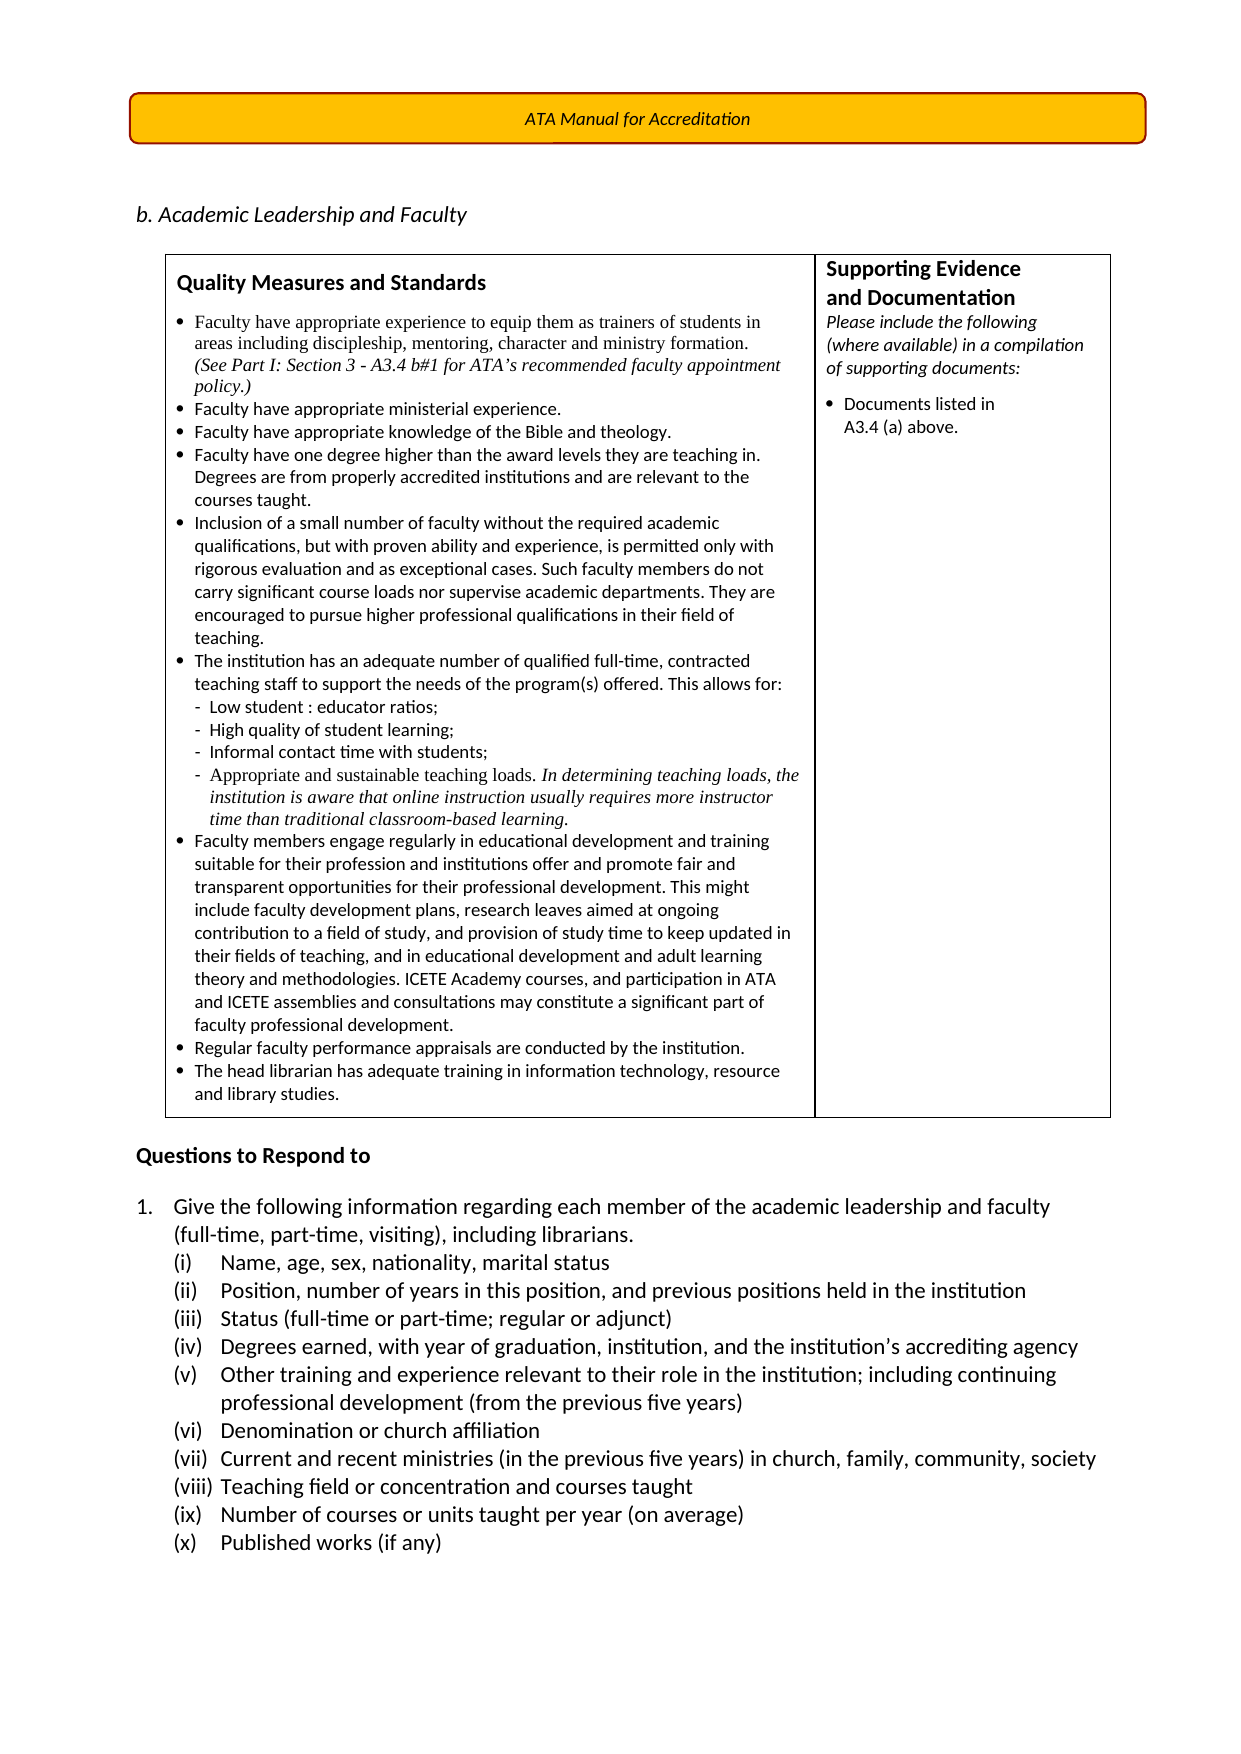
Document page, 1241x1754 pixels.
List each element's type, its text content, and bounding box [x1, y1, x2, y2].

list Degrees earned, with year of graduation, institution, and the institution’s accrediting agency [173, 1332, 1140, 1360]
list Position, number of years in this position, and previous positions held in the institution [173, 1276, 1140, 1304]
text b. Academic Leadership and Faculty [136, 200, 1140, 228]
list Denomination or church affiliation [173, 1416, 1140, 1444]
list Give the following information regarding each member of the academic leadership and faculty (full-time, part-time, visiting), including librarians. [136, 1192, 1140, 1248]
table_header Supporting Evidence and Documentation [816, 255, 1110, 311]
text Questions to Respond to [136, 1141, 1140, 1169]
table_cell Faculty have appropriate experience to equip them as trainers of students in areas including discipleship, mentoring, character and ministry formation. (See Part I: Section 3 - A3.4 b#1 for ATA’s recommended faculty appointment policy.) Faculty have appropriate ministerial experience. Faculty have appropriate knowledge of the Bible and theology. Faculty have one degree higher than the award levels they are teaching in. Degrees are from properly accredited institutions and are relevant to the courses taught. Inclusion of a small number of faculty without the required academic qualifications, but with proven ability and experience, is permitted only with rigorous evaluation and as exceptional cases. Such faculty members do not carry significant course loads nor supervise academic departments. They are encouraged to pursue higher professional qualifications in their field of teaching. The institution has an adequate number of qualified full-time, contracted teaching staff to support the needs of the program(s) offered. This allows for: Low student : educator ratios; High quality of student learning; Informal contact time with students; Appropriate and sustainable teaching loads. In determining teaching loads, the institution is aware that online instruction usually requires more instructor time than traditional classroom-based learning. Faculty members engage regularly in educational development and training suitable for their profession and institutions offer and promote fair and transparent opportunities for their professional development. This might include faculty development plans, research leaves aimed at ongoing contribution to a field of study, and provision of study time to keep updated in their fields of teaching, and in educational development and adult learning theory and methodologies. ICETE Academy courses, and participation in ATA and ICETE assemblies and consultations may constitute a significant part of faculty professional development. Regular faculty performance appraisals are conducted by the institution. The head librarian has adequate training in information technology, resource and library studies. [166, 311, 814, 1117]
table_cell Please include the following (where available) in a compilation of supporting documents: Documents listed in A3.4 (a) above. [816, 311, 1110, 1117]
list Number of courses or units taught per year (on average) [173, 1500, 1140, 1528]
list Current and recent ministries (in the previous five years) in church, family, community, society [173, 1444, 1140, 1472]
table_header Quality Measures and Standards [166, 255, 814, 311]
list Published works (if any) [173, 1528, 1140, 1556]
list Teaching field or concentration and courses taught [173, 1472, 1140, 1500]
list Name, age, sex, nationality, marital status [173, 1248, 1140, 1276]
list Other training and experience relevant to their role in the institution; including continuing professional development (from the previous five years) [173, 1360, 1140, 1416]
list Status (full-time or part-time; regular or adjunct) [173, 1304, 1140, 1332]
